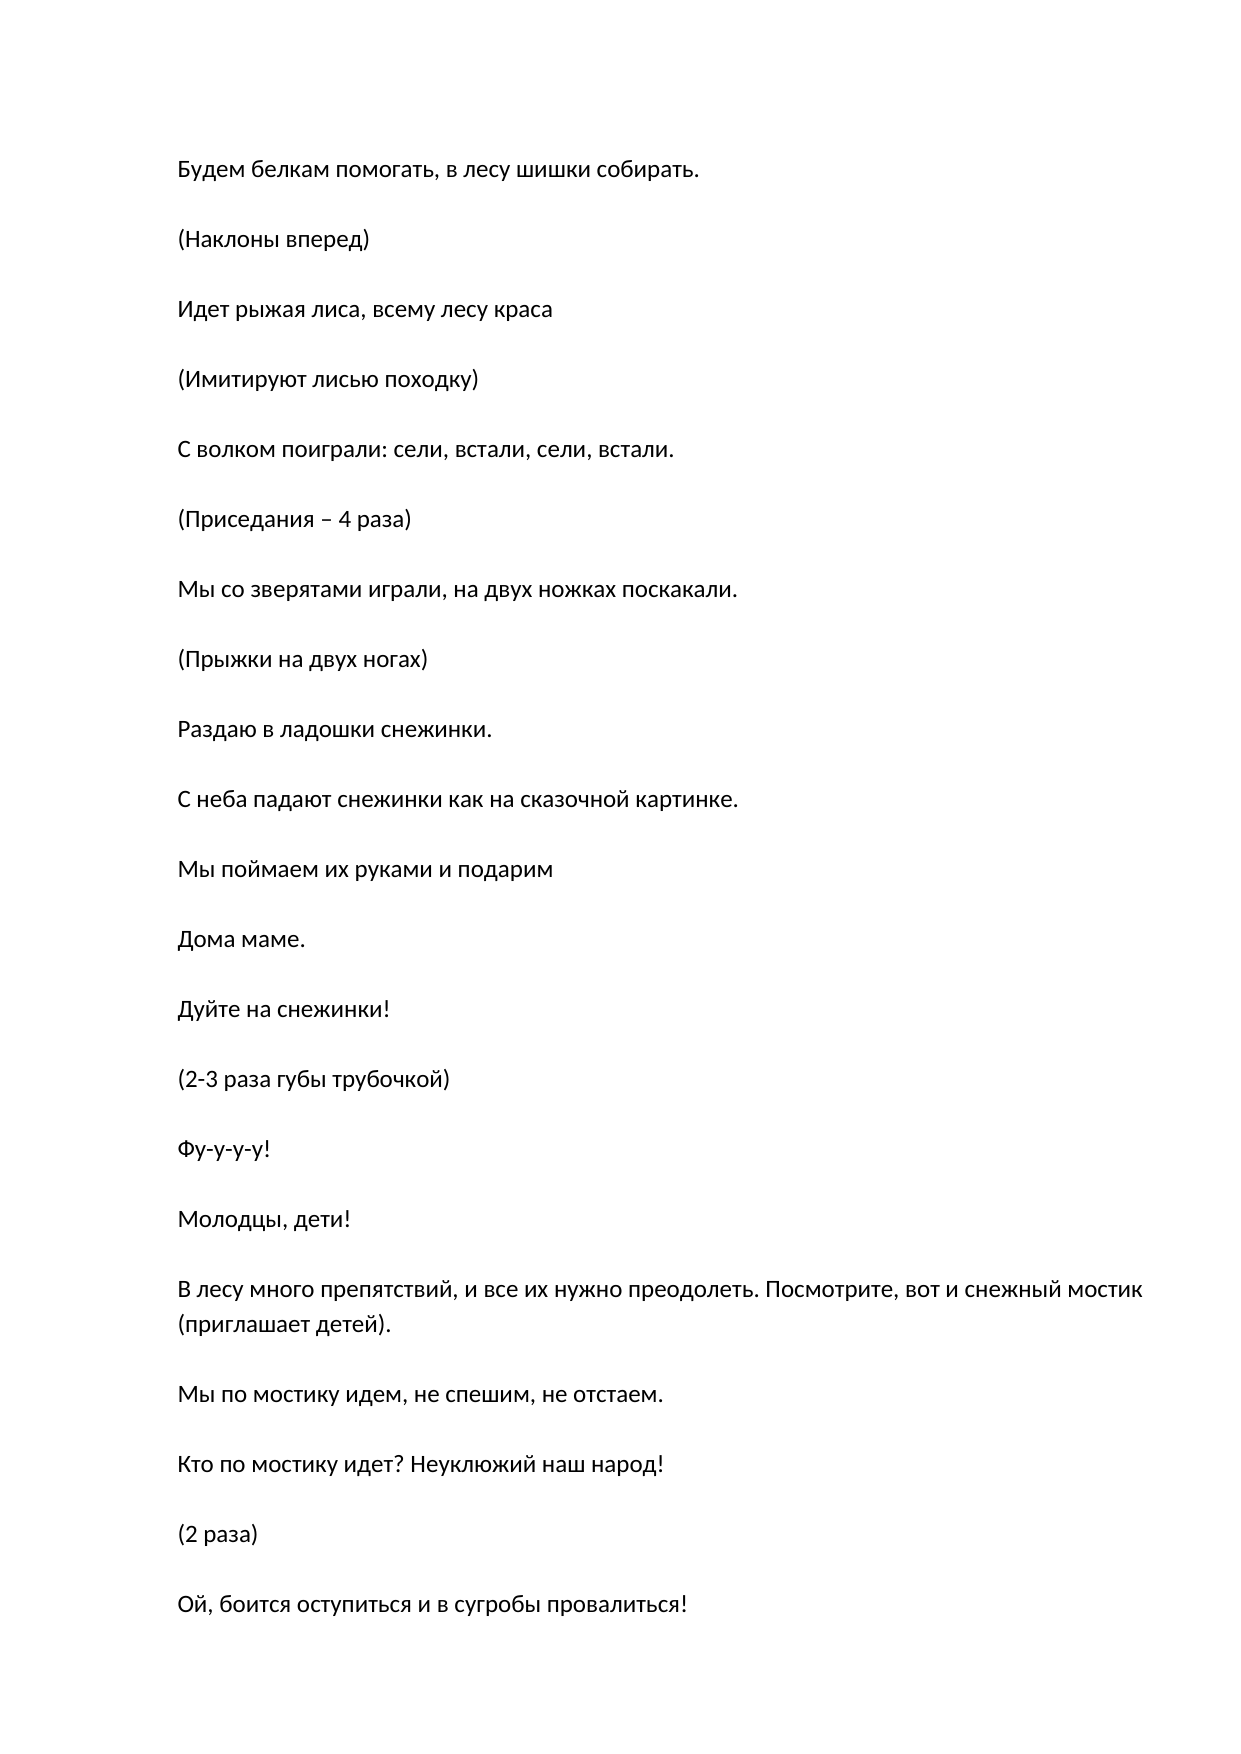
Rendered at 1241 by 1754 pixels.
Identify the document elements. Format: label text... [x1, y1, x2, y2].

text Дуйте на снежинки! [177, 993, 1152, 1024]
text Фу-у-у-у! [177, 1133, 1152, 1164]
text В лесу много препятствий, и все их нужно преодолеть. Посмотрите, вот и снежный мостик (приглашает детей). [177, 1273, 1152, 1339]
text (Наклоны вперед) [177, 223, 1152, 254]
text С неба падают снежинки как на сказочной картинке. [177, 783, 1152, 814]
text Кто по мостику идет? Неуклюжий наш народ! [177, 1448, 1152, 1479]
text (Приседания – 4 раза) [177, 503, 1152, 534]
text Будем белкам помогать, в лесу шишки собирать. [177, 153, 1152, 184]
text Идет рыжая лиса, всему лесу краса [177, 293, 1152, 324]
text Дома маме. [177, 923, 1152, 954]
text Раздаю в ладошки снежинки. [177, 713, 1152, 744]
text Мы по мостику идем, не спешим, не отстаем. [177, 1378, 1152, 1409]
text С волком поиграли: сели, встали, сели, встали. [177, 433, 1152, 464]
text (Имитируют лисью походку) [177, 363, 1152, 394]
text (Прыжки на двух ногах) [177, 643, 1152, 674]
text (2 раза) [177, 1518, 1152, 1549]
text Мы поймаем их руками и подарим [177, 853, 1152, 884]
text Мы со зверятами играли, на двух ножках поскакали. [177, 573, 1152, 604]
text (2-3 раза губы трубочкой) [177, 1063, 1152, 1094]
text Молодцы, дети! [177, 1203, 1152, 1234]
text Ой, боится оступиться и в сугробы провалиться! [177, 1588, 1152, 1619]
